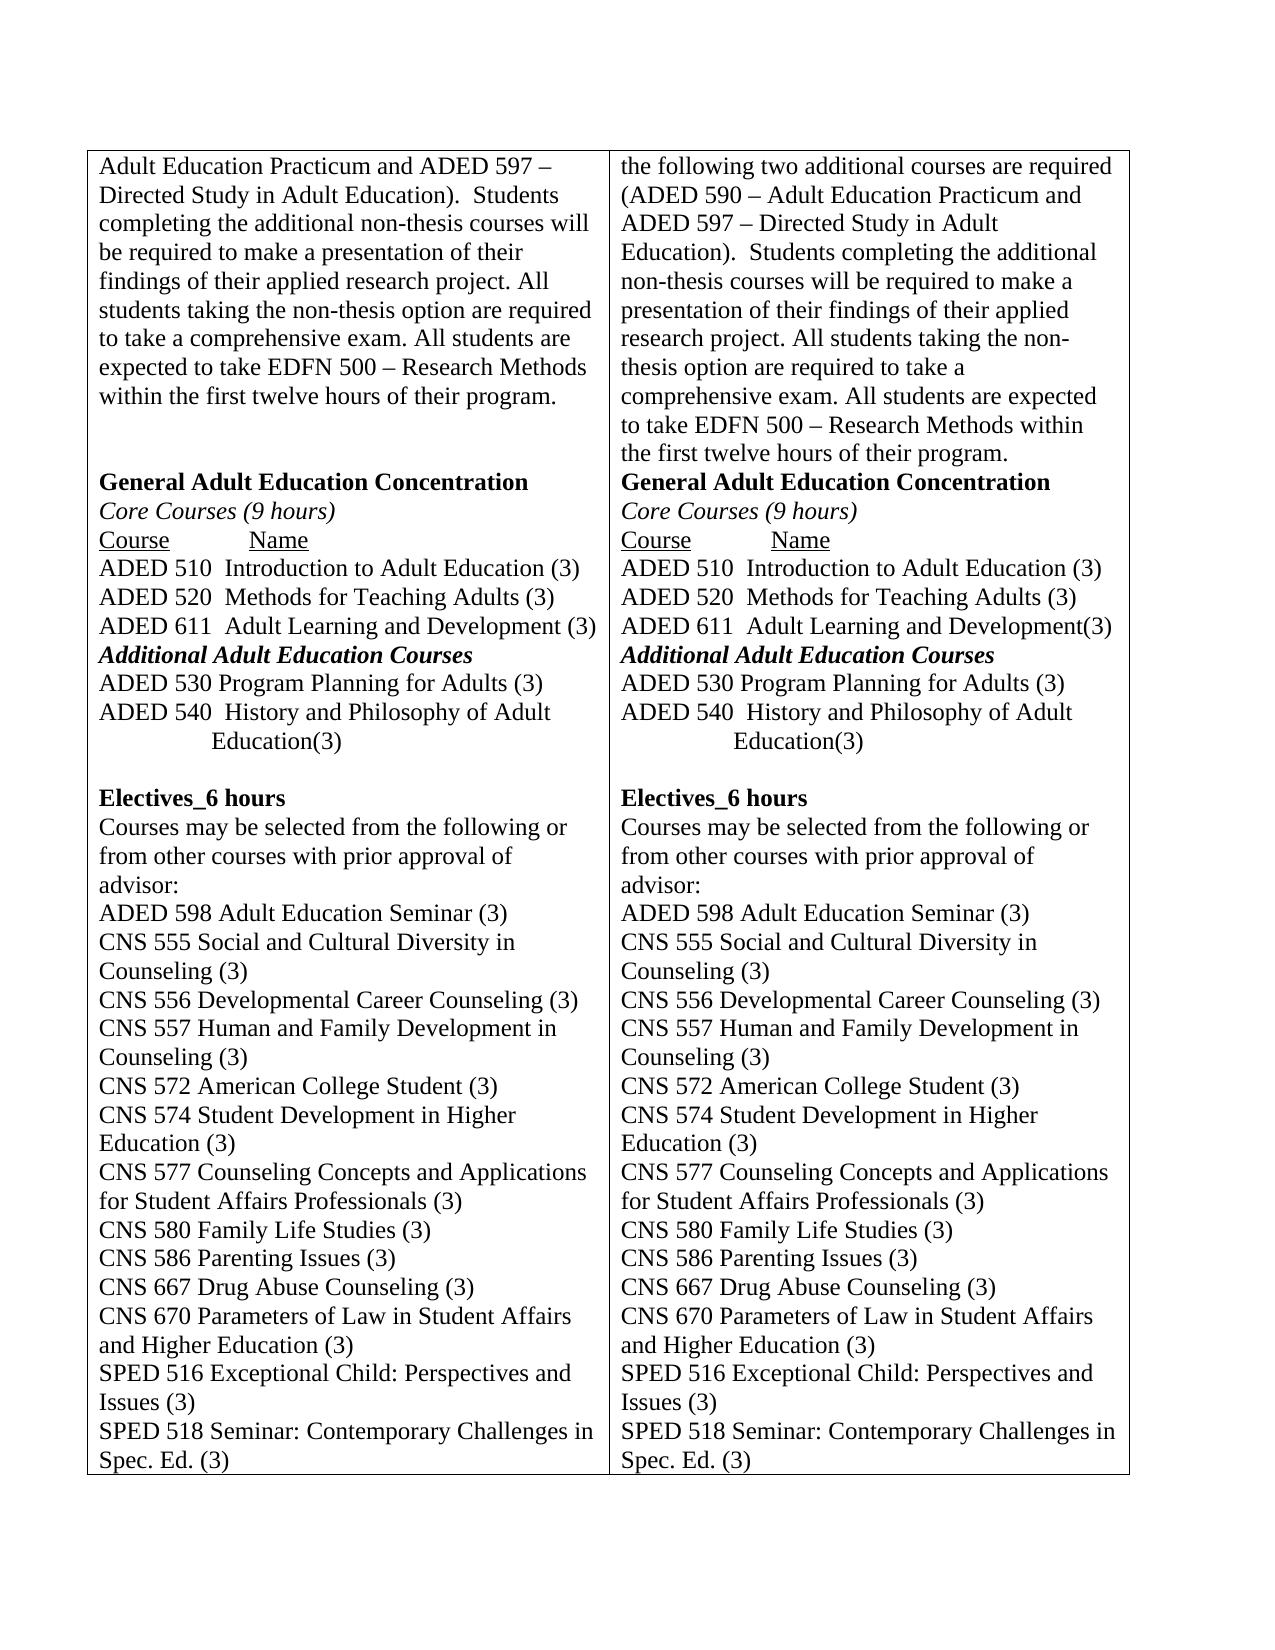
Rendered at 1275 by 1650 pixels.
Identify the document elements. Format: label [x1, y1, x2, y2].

table_header [88, 151, 609, 1473]
table_header [610, 151, 1129, 1473]
